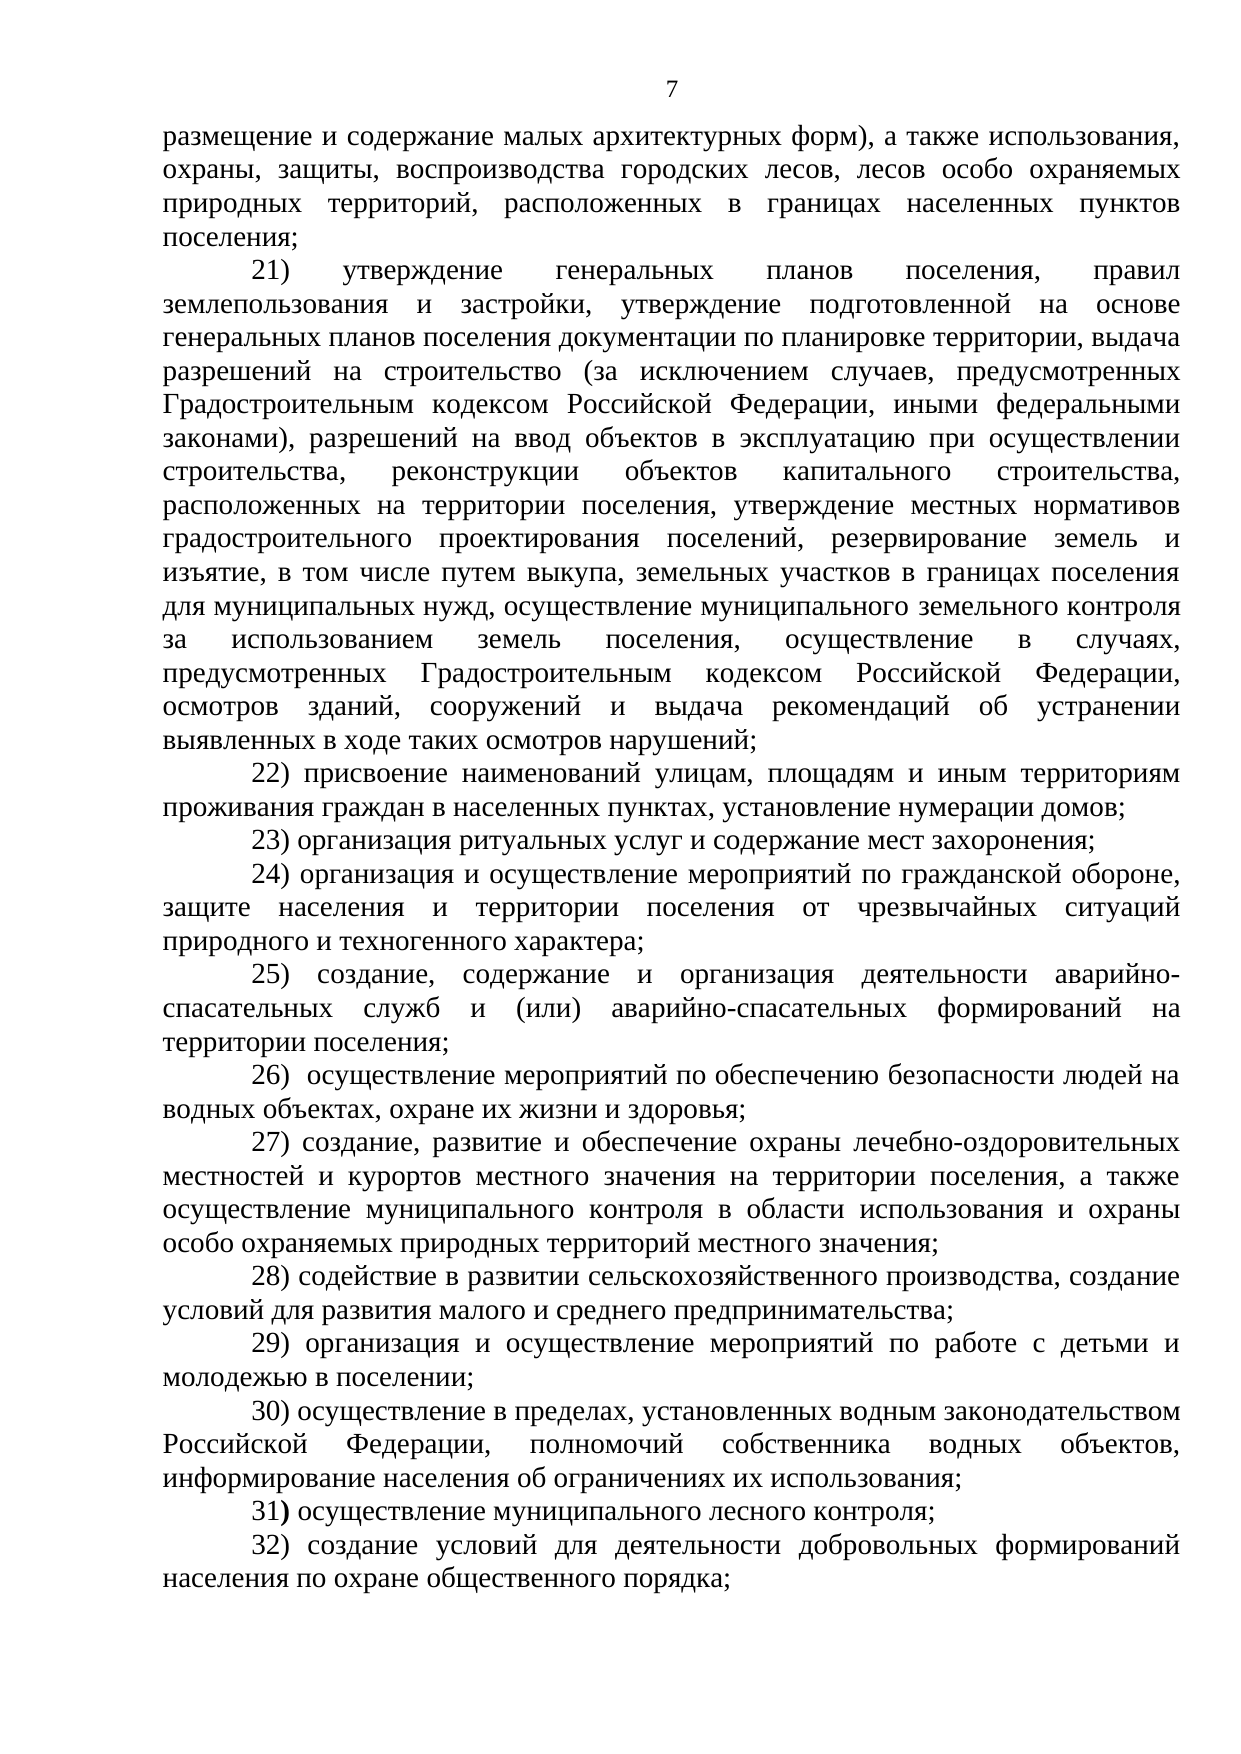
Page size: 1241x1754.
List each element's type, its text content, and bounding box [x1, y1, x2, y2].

text 24) организация и осуществление мероприятий по гражданской обороне, защите населения и территории поселения от чрезвычайных ситуаций природного и техногенного характера; [162, 856, 1181, 957]
text 32) создание условий для деятельности добровольных формирований населения по охране общественного порядка; [162, 1527, 1181, 1594]
text 21) утверждение генеральных планов поселения, правил землепользования и застройки, утверждение подготовленной на основе генеральных планов поселения документации по планировке территории, выдача разрешений на строительство (за исключением случаев, предусмотренных Градостроительным кодексом Российской Федерации, иными федеральными законами), разрешений на ввод объектов в эксплуатацию при осуществлении строительства, реконструкции объектов капитального строительства, расположенных на территории поселения, утверждение местных нормативов градостроительного проектирования поселений, резервирование земель и изъятие, в том числе путем выкупа, земельных участков в границах поселения для муниципальных нужд, осуществление муниципального земельного контроля за использованием земель поселения, осуществление в случаях, предусмотренных Градостроительным кодексом Российской Федерации, осмотров зданий, сооружений и выдача рекомендаций об устранении выявленных в ходе таких осмотров нарушений; [162, 252, 1181, 755]
text 22) присвоение наименований улицам, площадям и иным территориям проживания граждан в населенных пунктах, установление нумерации домов; [162, 755, 1181, 822]
text 29) организация и осуществление мероприятий по работе с детьми и молодежью в поселении; [162, 1326, 1181, 1393]
text 28) содействие в развитии сельскохозяйственного производства, создание условий для развития малого и среднего предпринимательства; [162, 1258, 1181, 1326]
text 31) осуществление муниципального лесного контроля; [162, 1493, 1181, 1527]
text 27) создание, развитие и обеспечение охраны лечебно-оздоровительных местностей и курортов местного значения на территории поселения, а также осуществление муниципального контроля в области использования и охраны особо охраняемых природных территорий местного значения; [162, 1124, 1181, 1258]
text 30) осуществление в пределах, установленных водным законодательством Российской Федерации, полномочий собственника водных объектов, информирование населения об ограничениях их использования; [162, 1393, 1181, 1493]
text 26) осуществление мероприятий по обеспечению безопасности людей на водных объектах, охране их жизни и здоровья; [162, 1057, 1181, 1124]
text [162, 118, 1181, 252]
text 23) организация ритуальных услуг и содержание мест захоронения; [162, 822, 1181, 856]
text 25) создание, содержание и организация деятельности аварийно-спасательных служб и (или) аварийно-спасательных формирований на территории поселения; [162, 957, 1181, 1057]
